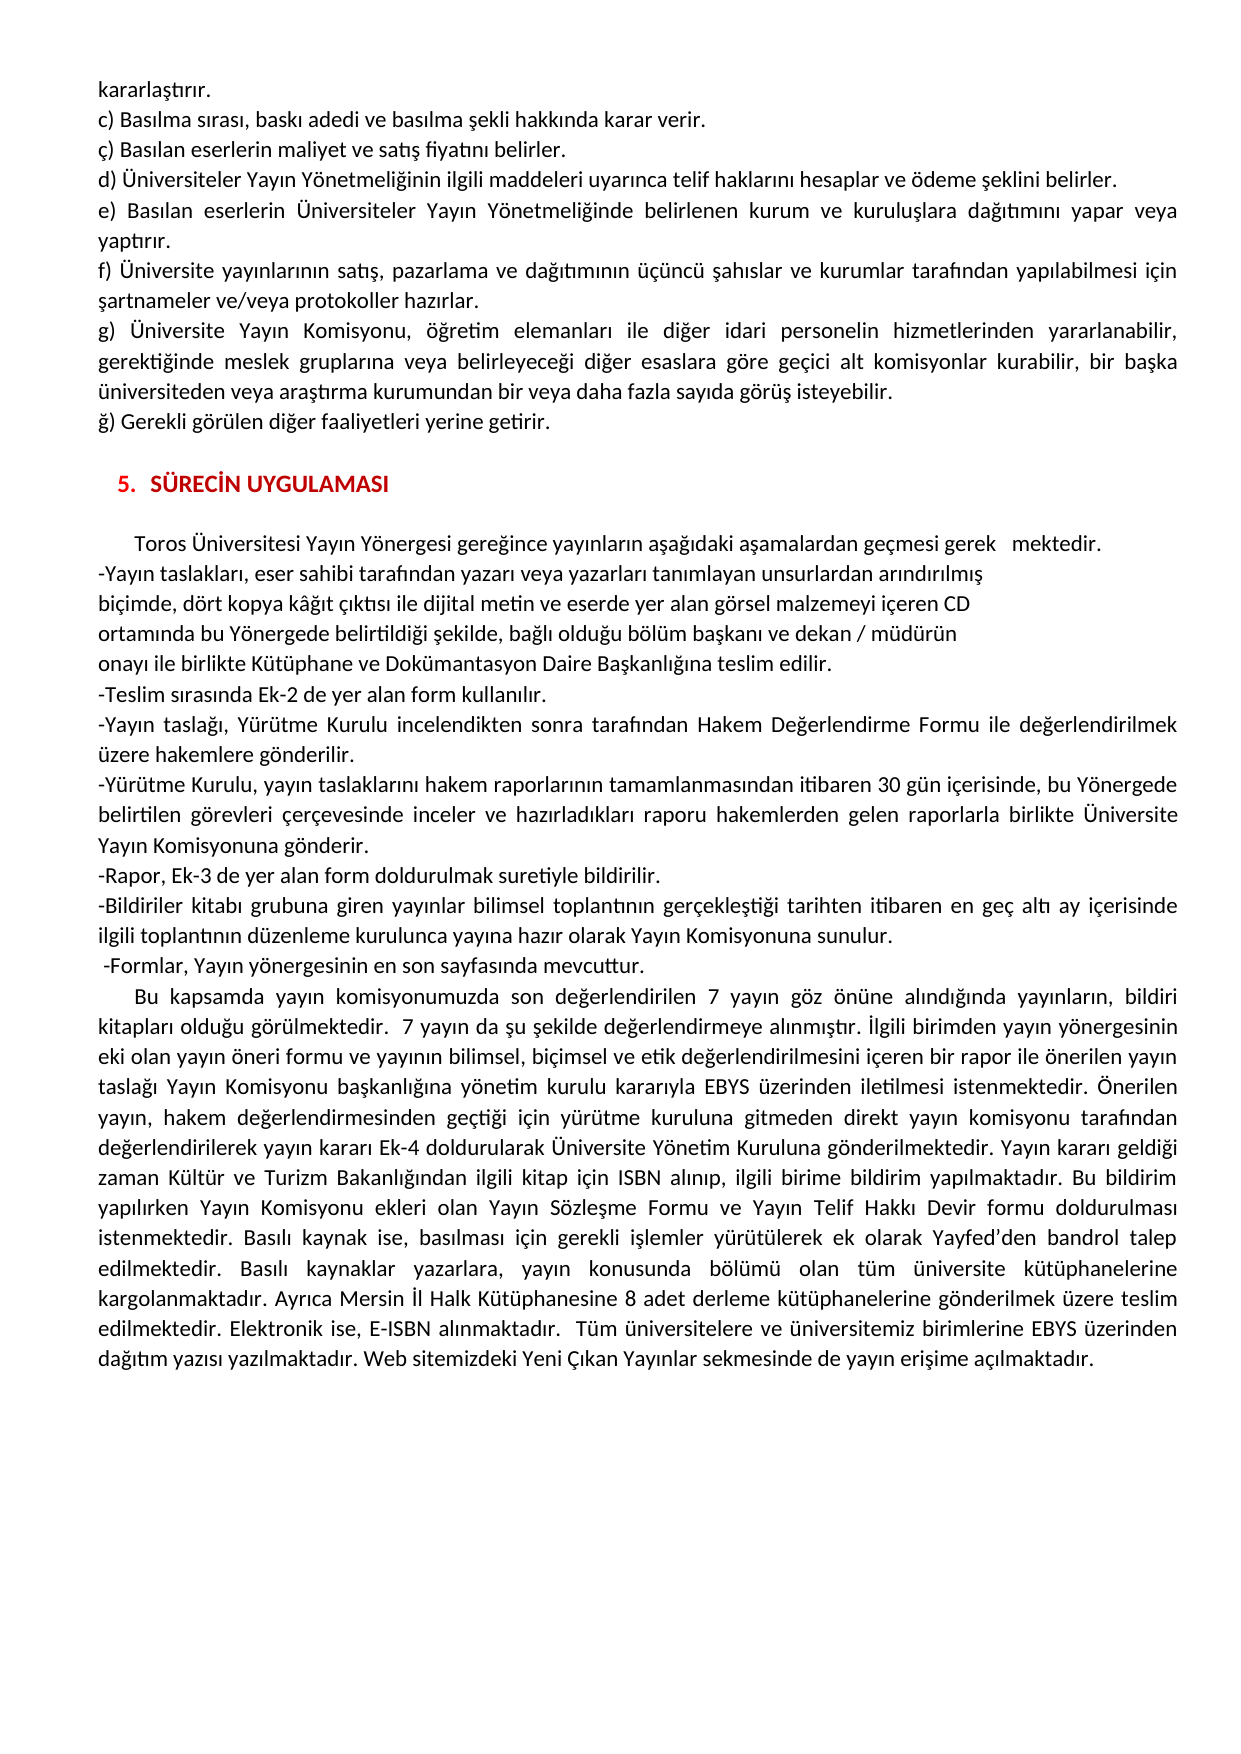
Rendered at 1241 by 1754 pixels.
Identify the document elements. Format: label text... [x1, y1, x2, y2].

text -Formlar, Yayın yönergesinin en son sayfasında mevcuttur. [98, 952, 1180, 980]
text -Yayın taslakları, eser sahibi tarafından yazarı veya yazarları tanımlayan unsurlardan arındırılmış [98, 559, 1180, 587]
subtitle SÜRECİN UYGULAMASI [117, 468, 1180, 498]
text c) Basılma sırası, baskı adedi ve basılma şekli hakkında karar verir. [98, 105, 1180, 133]
text g) Üniversite Yayın Komisyonu, öğretim elemanları ile diğer idari personelin hizmetlerinden yararlanabilir, gerektiğinde meslek gruplarına veya belirleyeceği diğer esaslara göre geçici alt komisyonlar kurabilir, bir başka üniversiteden veya araştırma kurumundan bir veya daha fazla sayıda görüş isteyebilir. [98, 317, 1180, 405]
text -Bildiriler kitabı grubuna giren yayınlar bilimsel toplantının gerçekleştiği tarihten itibaren en geç altı ay içerisinde ilgili toplantının düzenleme kurulunca yayına hazır olarak Yayın Komisyonuna sunulur. [98, 891, 1180, 949]
text d) Üniversiteler Yayın Yönetmeliğinin ilgili maddeleri uyarınca telif haklarını hesaplar ve ödeme şeklini belirler. [98, 166, 1180, 194]
text -Yürütme Kurulu, yayın taslaklarını hakem raporlarının tamamlanmasından itibaren 30 gün içerisinde, bu Yönergede belirtilen görevleri çerçevesinde inceler ve hazırladıkları raporu hakemlerden gelen raporlarla birlikte Üniversite Yayın Komisyonuna gönderir. [98, 770, 1180, 859]
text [98, 75, 1180, 103]
text onayı ile birlikte Kütüphane ve Dokümantasyon Daire Başkanlığına teslim edilir. [98, 649, 1180, 678]
text -Rapor, Ek-3 de yer alan form doldurulmak suretiyle bildirilir. [98, 861, 1180, 889]
text e) Basılan eserlerin Üniversiteler Yayın Yönetmeliğinde belirlenen kurum ve kuruluşlara dağıtımını yapar veya yaptırır. [98, 196, 1180, 254]
text ç) Basılan eserlerin maliyet ve satış fiyatını belirler. [98, 135, 1180, 163]
text Bu kapsamda yayın komisyonumuzda son değerlendirilen 7 yayın göz önüne alındığında yayınların, bildiri kitapları olduğu görülmektedir. 7 yayın da şu şekilde değerlendirmeye alınmıştır. İlgili birimden yayın yönergesinin eki olan yayın öneri formu ve yayının bilimsel, biçimsel ve etik değerlendirilmesini içeren bir rapor ile önerilen yayın taslağı Yayın Komisyonu başkanlığına yönetim kurulu kararıyla EBYS üzerinden iletilmesi istenmektedir. Önerilen yayın, hakem değerlendirmesinden geçtiği için yürütme kuruluna gitmeden direkt yayın komisyonu tarafından değerlendirilerek yayın kararı Ek-4 doldurularak Üniversite Yönetim Kuruluna gönderilmektedir. Yayın kararı geldiği zaman Kültür ve Turizm Bakanlığından ilgili kitap için ISBN alınıp, ilgili birime bildirim yapılmaktadır. Bu bildirim yapılırken Yayın Komisyonu ekleri olan Yayın Sözleşme Formu ve Yayın Telif Hakkı Devir formu doldurulması istenmektedir. Basılı kaynak ise, basılması için gerekli işlemler yürütülerek ek olarak Yayfed’den bandrol talep edilmektedir. Basılı kaynaklar yazarlara, yayın konusunda bölümü olan tüm üniversite kütüphanelerine kargolanmaktadır. Ayrıca Mersin İl Halk Kütüphanesine 8 adet derleme kütüphanelerine gönderilmek üzere teslim edilmektedir. Elektronik ise, E-ISBN alınmaktadır. Tüm üniversitelere ve üniversitemiz birimlerine EBYS üzerinden dağıtım yazısı yazılmaktadır. Web sitemizdeki Yeni Çıkan Yayınlar sekmesinde de yayın erişime açılmaktadır. [98, 982, 1180, 1372]
text -Teslim sırasında Ek-2 de yer alan form kullanılır. [98, 680, 1180, 708]
text ortamında bu Yönergede belirtildiği şekilde, bağlı olduğu bölüm başkanı ve dekan / müdürün [98, 619, 1180, 647]
text ğ) Gerekli görülen diğer faaliyetleri yerine getirir. [98, 407, 1180, 435]
text f) Üniversite yayınlarının satış, pazarlama ve dağıtımının üçüncü şahıslar ve kurumlar tarafından yapılabilmesi için şartnameler ve/veya protokoller hazırlar. [98, 256, 1180, 314]
text Toros Üniversitesi Yayın Yönergesi gereğince yayınların aşağıdaki aşamalardan geçmesi gerek mektedir. [60, 529, 1180, 557]
text biçimde, dört kopya kâğıt çıktısı ile dijital metin ve eserde yer alan görsel malzemeyi içeren CD [98, 589, 1180, 617]
text -Yayın taslağı, Yürütme Kurulu incelendikten sonra tarafından Hakem Değerlendirme Formu ile değerlendirilmek üzere hakemlere gönderilir. [98, 710, 1180, 768]
